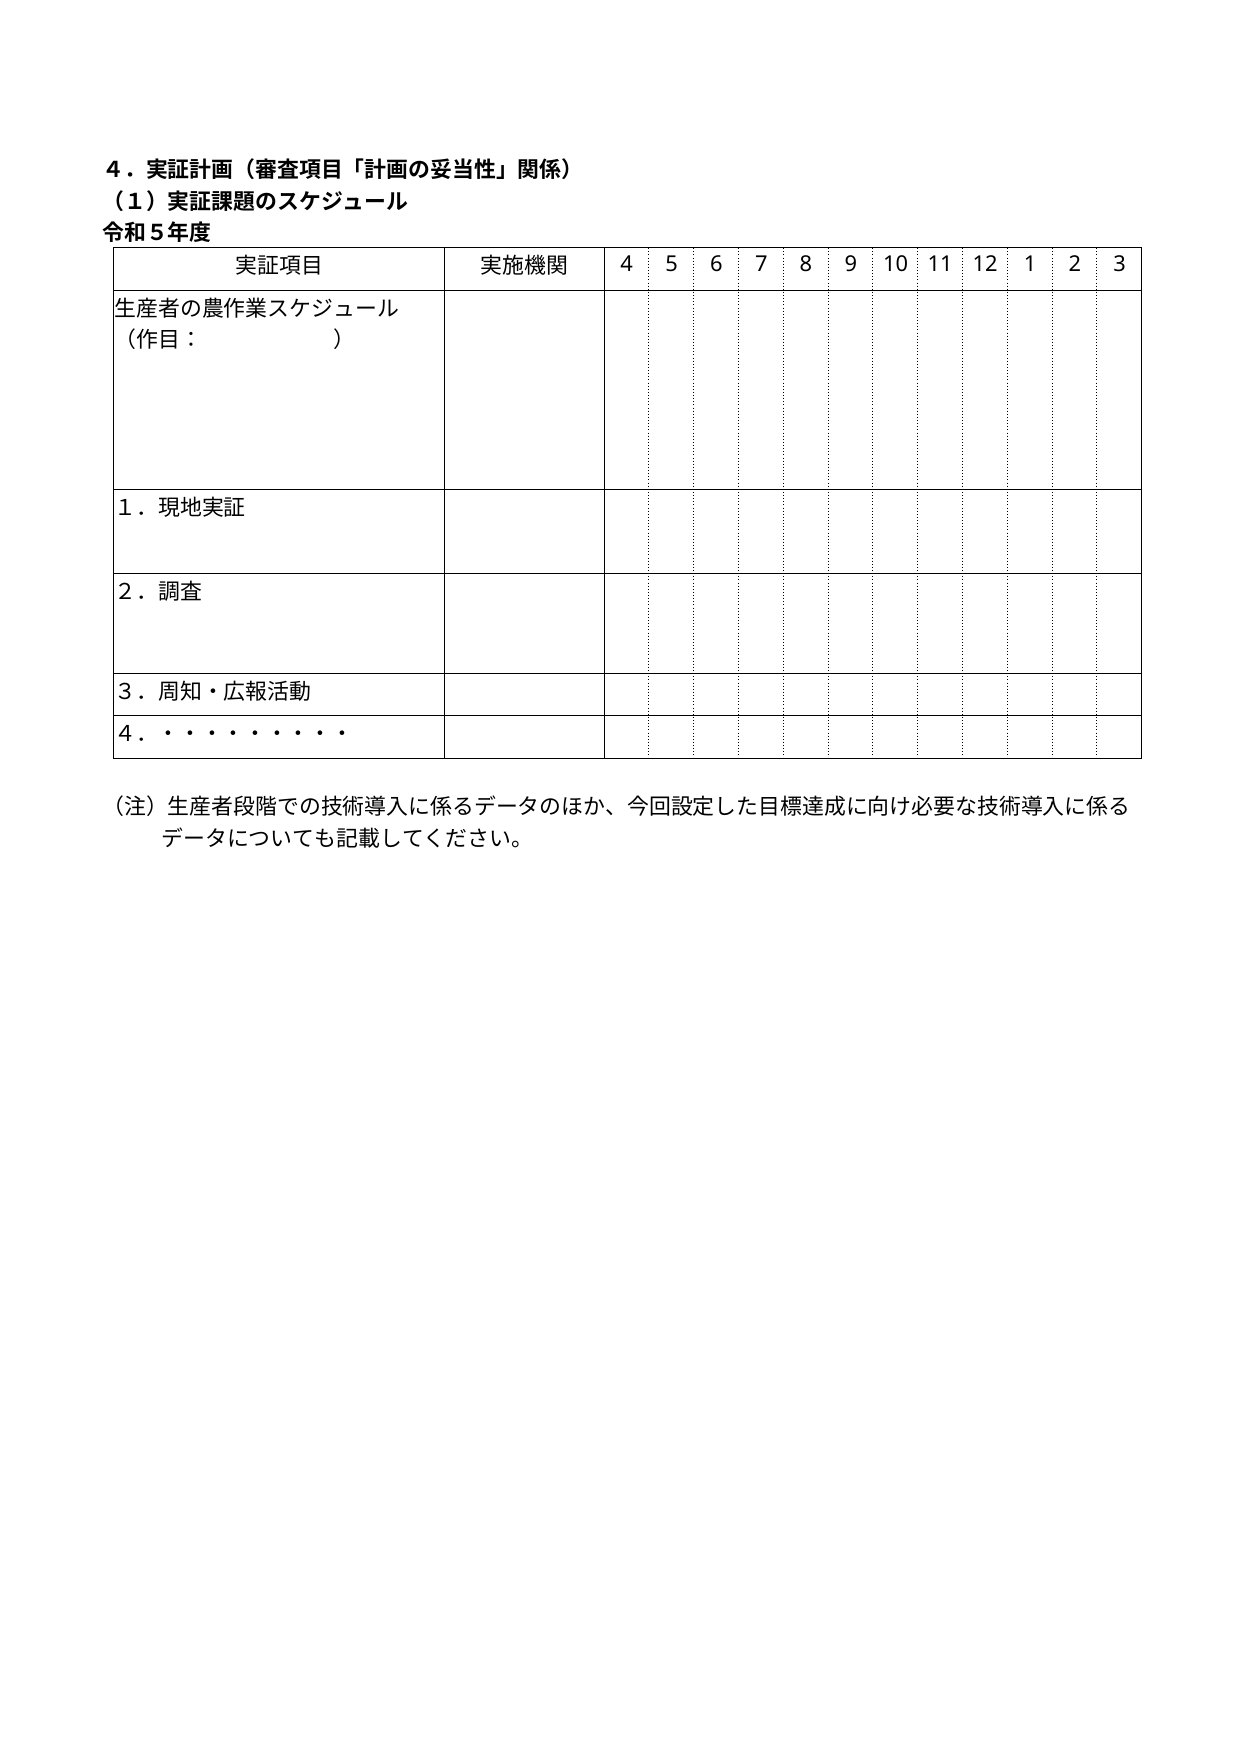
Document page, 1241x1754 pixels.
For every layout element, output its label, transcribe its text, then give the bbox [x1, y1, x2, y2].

table_cell [605, 716, 649, 758]
table_cell [873, 490, 918, 573]
table_cell [783, 291, 828, 488]
table_header 1 [1007, 248, 1052, 290]
table_cell [649, 291, 694, 488]
text 令和５年度 [102, 215, 1138, 247]
table_cell [694, 574, 738, 673]
table_cell [445, 490, 604, 573]
table_cell [783, 674, 828, 715]
table_cell [1052, 716, 1097, 758]
table_cell [1007, 716, 1052, 758]
table_cell [649, 716, 694, 758]
table_cell [963, 291, 1007, 488]
table_header 7 [739, 248, 783, 290]
table_cell [694, 291, 738, 488]
table_cell [873, 674, 918, 715]
table_cell [649, 490, 694, 573]
table_header 6 [694, 248, 738, 290]
table_cell [828, 674, 873, 715]
table_cell [918, 716, 962, 758]
table_header 11 [918, 248, 962, 290]
table_cell [1052, 291, 1097, 488]
table_cell [873, 574, 918, 673]
text （注）生産者段階での技術導入に係るデータのほか、今回設定した目標達成に向け必要な技術導入に係るデータについても記載してください。 [102, 789, 1138, 852]
table_cell [828, 490, 873, 573]
table_header 5 [649, 248, 694, 290]
table_cell ２．調査 [114, 574, 444, 673]
table_cell [1097, 674, 1141, 715]
table_cell [739, 574, 783, 673]
table_cell [649, 574, 694, 673]
table_header 9 [828, 248, 873, 290]
table_cell ４．・・・・・・・・・ [114, 716, 444, 758]
table_cell [1052, 490, 1097, 573]
table_cell [783, 574, 828, 673]
table_cell [694, 716, 738, 758]
table_cell [783, 490, 828, 573]
table_cell [918, 291, 962, 488]
table_cell [1007, 574, 1052, 673]
table_cell [873, 291, 918, 488]
table_cell [739, 716, 783, 758]
table_cell [649, 674, 694, 715]
text （１）実証課題のスケジュール [102, 184, 1138, 215]
table_cell [963, 674, 1007, 715]
table_cell [918, 490, 962, 573]
table_cell [1052, 574, 1097, 673]
table_header 実証項目 [114, 248, 444, 290]
table_header 10 [873, 248, 918, 290]
table_cell [1097, 716, 1141, 758]
table_cell １．現地実証 [114, 490, 444, 573]
table_cell [605, 674, 649, 715]
table_cell [963, 490, 1007, 573]
table_cell [828, 291, 873, 488]
table_cell [445, 574, 604, 673]
table_cell [1007, 490, 1052, 573]
table_cell [445, 716, 604, 758]
table_cell [918, 574, 962, 673]
table_cell 生産者の農作業スケジュール （作目： ） [114, 291, 444, 488]
table_cell [1097, 291, 1141, 488]
text ４．実証計画（審査項目「計画の妥当性」関係） [102, 152, 1138, 184]
table_header 3 [1097, 248, 1141, 290]
table_cell [1052, 674, 1097, 715]
table_cell [739, 674, 783, 715]
table_cell [694, 674, 738, 715]
table_cell [1007, 674, 1052, 715]
table_cell [445, 674, 604, 715]
table_header 8 [783, 248, 828, 290]
table_header 12 [963, 248, 1007, 290]
table_cell [694, 490, 738, 573]
table_cell [963, 716, 1007, 758]
table_cell [1097, 490, 1141, 573]
table_cell [828, 716, 873, 758]
table_cell [783, 716, 828, 758]
table_cell [828, 574, 873, 673]
table_cell [1097, 574, 1141, 673]
table_cell [1007, 291, 1052, 488]
table_cell [605, 574, 649, 673]
table_header 2 [1052, 248, 1097, 290]
table_cell ３．周知・広報活動 [114, 674, 444, 715]
table_cell [873, 716, 918, 758]
table_cell [918, 674, 962, 715]
table_header 4 [605, 248, 649, 290]
table_cell [739, 291, 783, 488]
table_cell [445, 291, 604, 488]
table_cell [739, 490, 783, 573]
table_cell [963, 574, 1007, 673]
table_cell [605, 291, 649, 488]
table_header 実施機関 [445, 248, 604, 290]
table_cell [605, 490, 649, 573]
